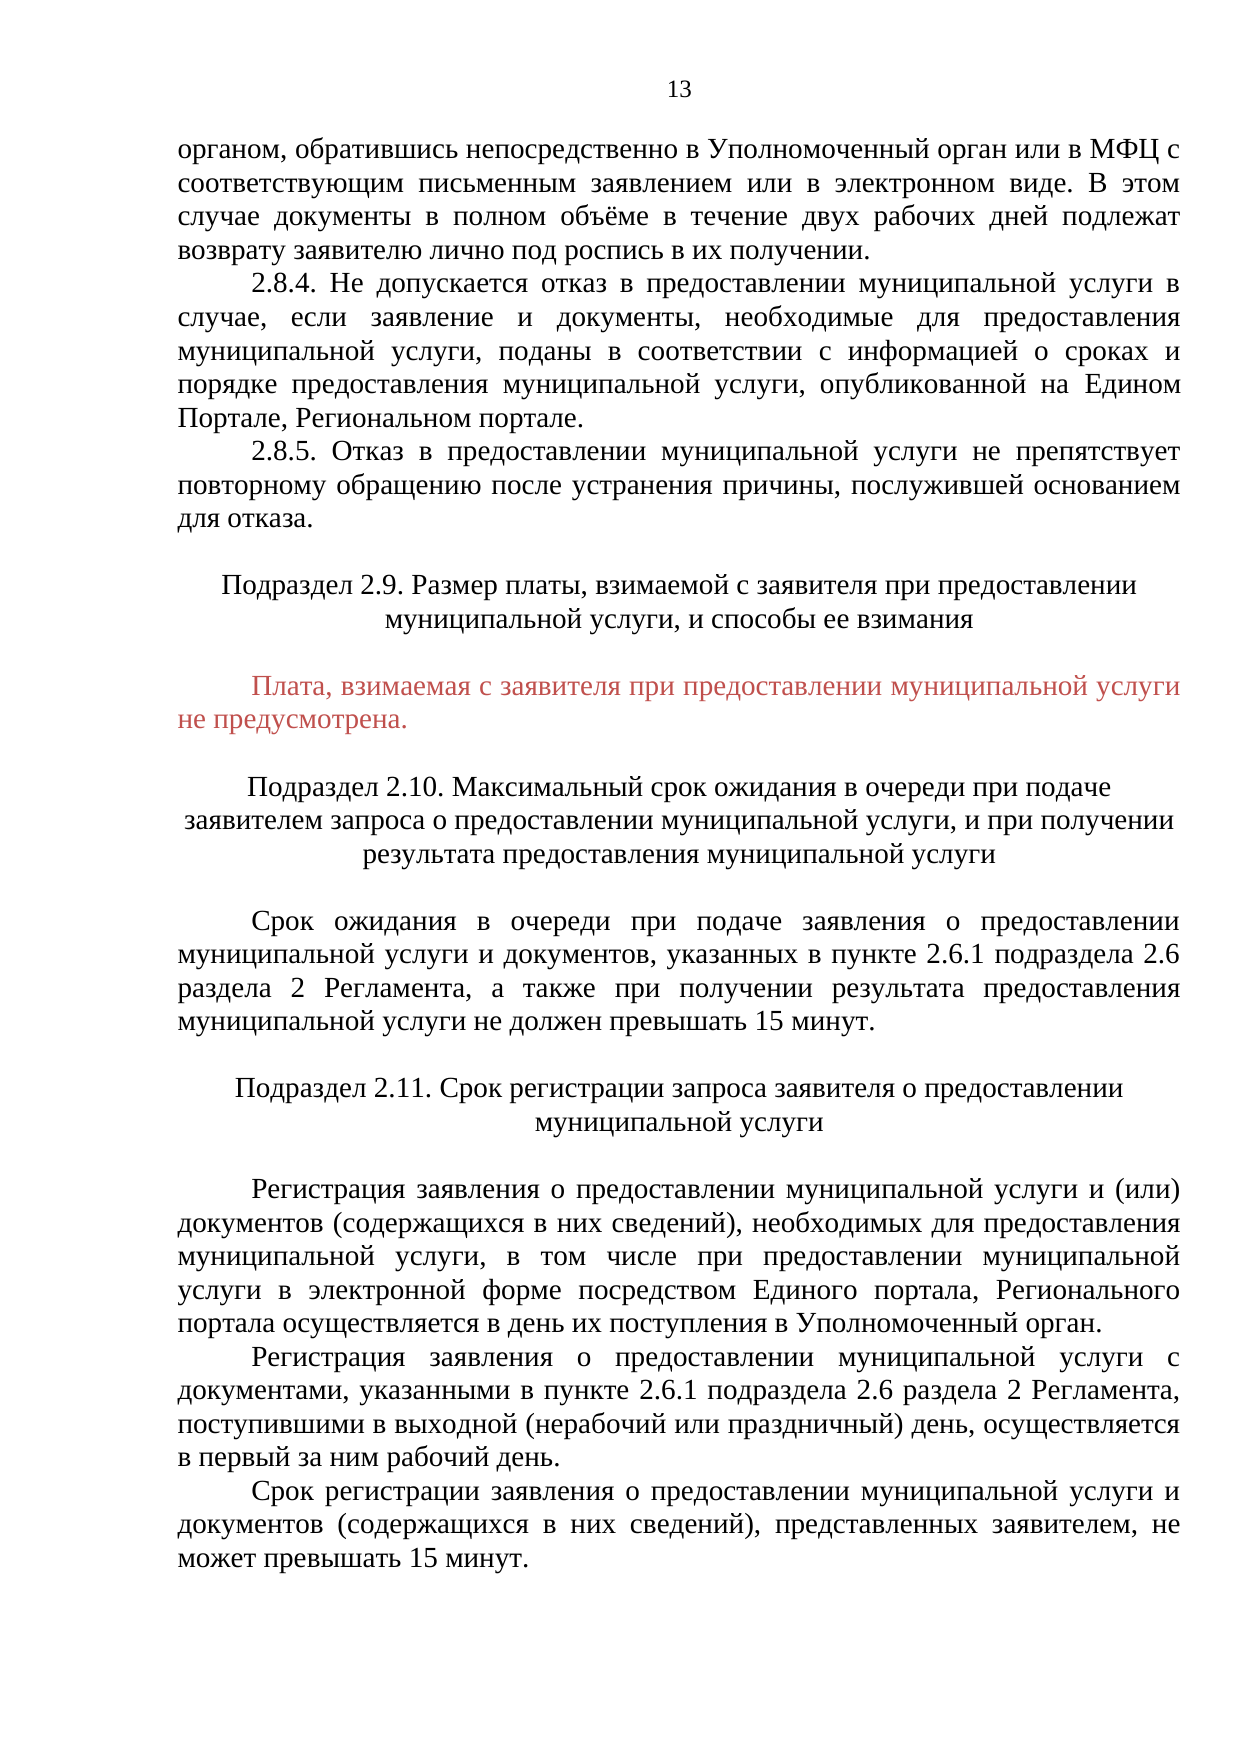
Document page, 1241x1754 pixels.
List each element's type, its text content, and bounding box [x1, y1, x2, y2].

text Срок ожидания в очереди при подаче заявления о предоставлении муниципальной услуги и документов, указанных в пункте 2.6.1 подраздела 2.6 раздела 2 Регламента, а также при получении результата предоставления муниципальной услуги не должен превышать 15 минут. [177, 903, 1181, 1037]
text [177, 131, 1181, 266]
text Подраздел 2.9. Размер платы, взимаемой с заявителя при предоставлении муниципальной услуги, и способы ее взимания [177, 567, 1181, 634]
text 2.8.4. Не допускается отказ в предоставлении муниципальной услуги в случае, если заявление и документы, необходимые для предоставления муниципальной услуги, поданы в соответствии с информацией о сроках и порядке предоставления муниципальной услуги, опубликованной на Едином Портале, Региональном портале. [177, 266, 1181, 433]
text Подраздел 2.11. Срок регистрации запроса заявителя о предоставлении муниципальной услуги [177, 1071, 1181, 1138]
text Плата, взимаемая с заявителя при предоставлении муниципальной услуги не предусмотрена. [177, 668, 1181, 735]
text Срок регистрации заявления о предоставлении муниципальной услуги и документов (содержащихся в них сведений), представленных заявителем, не может превышать 15 минут. [177, 1473, 1181, 1574]
text Регистрация заявления о предоставлении муниципальной услуги и (или) документов (содержащихся в них сведений), необходимых для предоставления муниципальной услуги, в том числе при предоставлении муниципальной услуги в электронной форме посредством Единого портала, Регионального портала осуществляется в день их поступления в Уполномоченный орган. [177, 1171, 1181, 1339]
text 2.8.5. Отказ в предоставлении муниципальной услуги не препятствует повторному обращению после устранения причины, послужившей основанием для отказа. [177, 433, 1181, 534]
text Регистрация заявления о предоставлении муниципальной услуги с документами, указанными в пункте 2.6.1 подраздела 2.6 раздела 2 Регламента, поступившими в выходной (нерабочий или праздничный) день, осуществляется в первый за ним рабочий день. [177, 1339, 1181, 1473]
text Подраздел 2.10. Максимальный срок ожидания в очереди при подаче заявителем запроса о предоставлении муниципальной услуги, и при получении результата предоставления муниципальной услуги [177, 769, 1181, 869]
